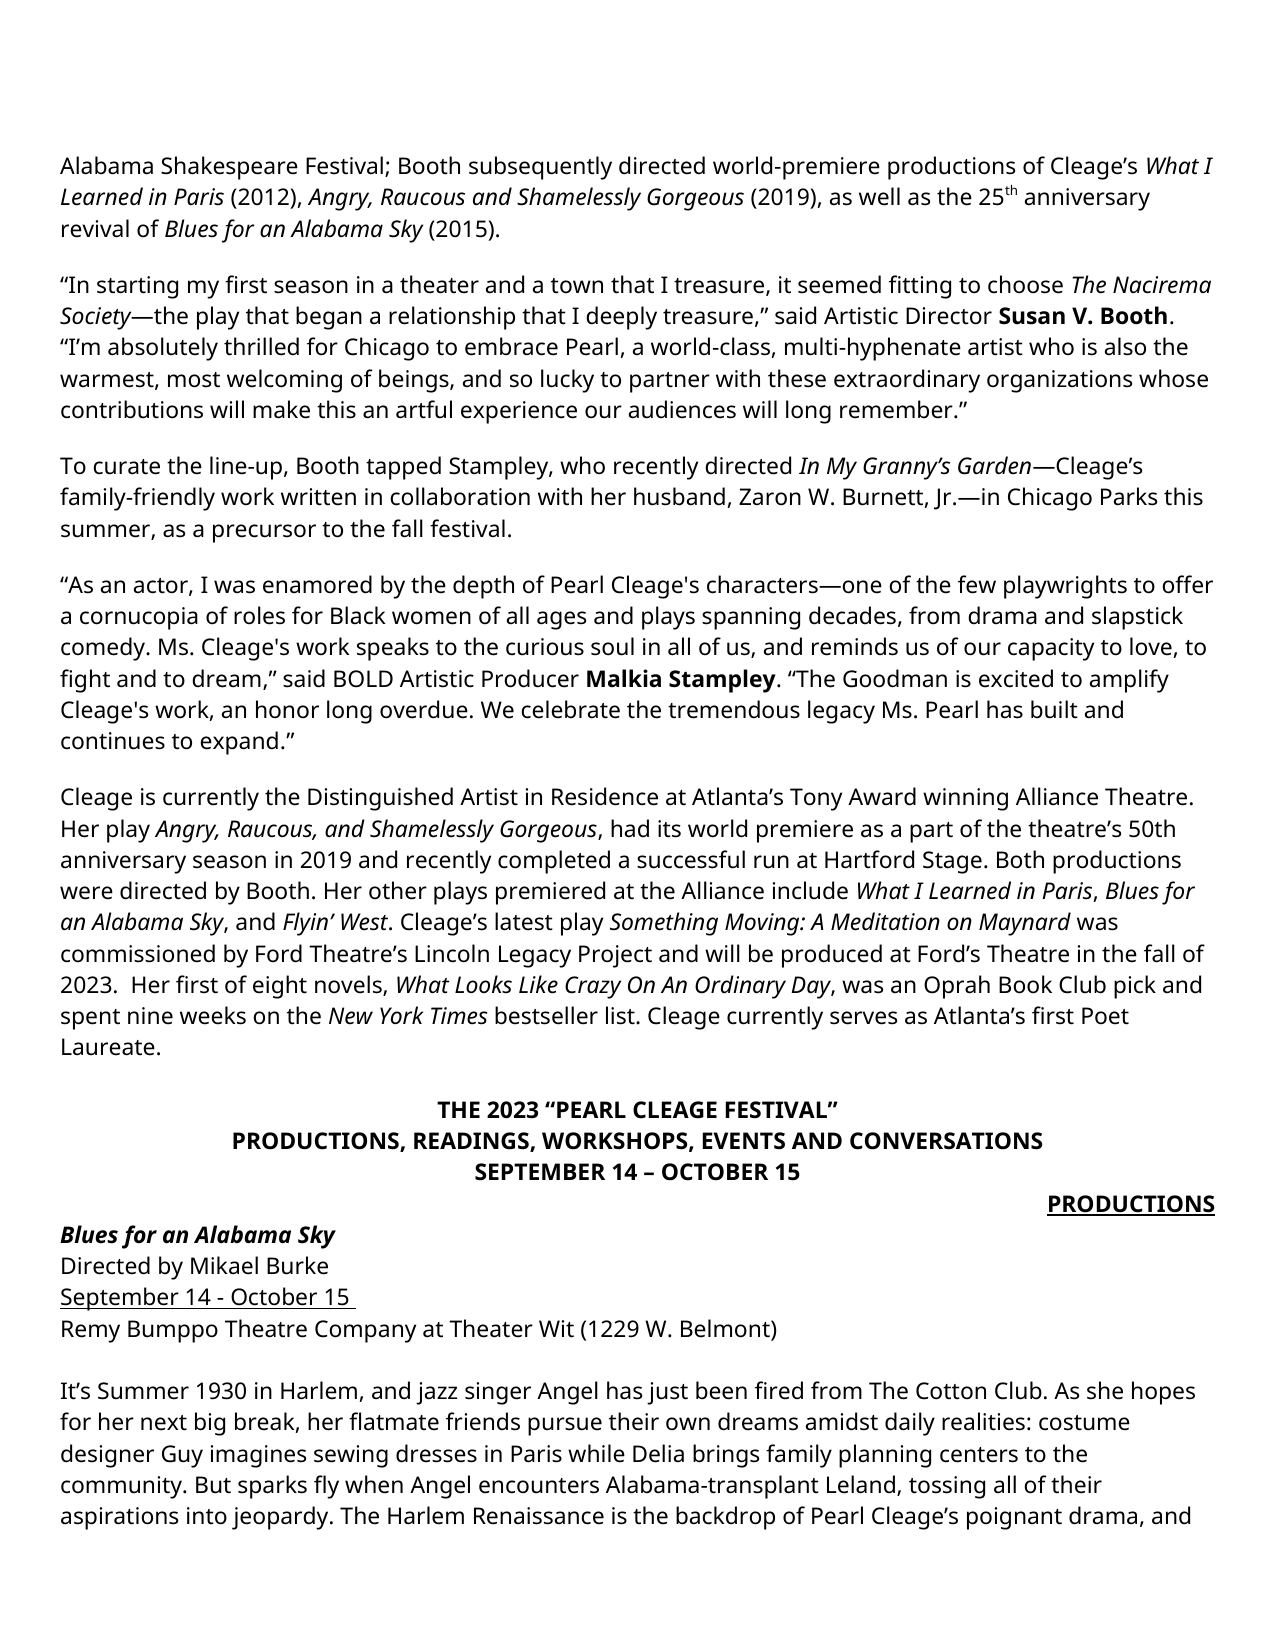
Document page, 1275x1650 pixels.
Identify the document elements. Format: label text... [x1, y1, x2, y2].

text September 14 - October 15 [60, 1281, 1215, 1312]
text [60, 1375, 1215, 1531]
text SEPTEMBER 14 – OCTOBER 15 [60, 1156, 1215, 1187]
text Remy Bumppo Theatre Company at Theater Wit (1229 W. Belmont) [60, 1312, 1215, 1344]
text “In starting my first season in a theater and a town that I treasure, it seemed fitting to choose The Nacirema Society—the play that began a relationship that I deeply treasure,” said Artistic Director Susan V. Booth. “I’m absolutely thrilled for Chicago to embrace Pearl, a world-class, multi-hyphenate artist who is also the warmest, most welcoming of beings, and so lucky to partner with these extraordinary organizations whose contributions will make this an artful experience our audiences will long remember.” [60, 269, 1215, 425]
text To curate the line-up, Booth tapped Stampley, who recently directed In My Granny’s Garden—Cleage’s family-friendly work written in collaboration with her husband, Zaron W. Burnett, Jr.—in Chicago Parks this summer, as a precursor to the fall festival. [60, 450, 1215, 544]
text Cleage is currently the Distinguished Artist in Residence at Atlanta’s Tony Award winning Alliance Theatre. Her play Angry, Raucous, and Shamelessly Gorgeous, had its world premiere as a part of the theatre’s 50th anniversary season in 2019 and recently completed a successful run at Hartford Stage. Both productions were directed by Booth. Her other plays premiered at the Alliance include What I Learned in Paris, Blues for an Alabama Sky, and Flyin’ West. Cleage’s latest play Something Moving: A Meditation on Maynard was commissioned by Ford Theatre’s Lincoln Legacy Project and will be produced at Ford’s Theatre in the fall of 2023. Her first of eight novels, What Looks Like Crazy On An Ordinary Day, was an Oprah Book Club pick and spent nine weeks on the New York Times bestseller list. Cleage currently serves as Atlanta’s first Poet Laureate. [60, 781, 1215, 1062]
text THE 2023 “PEARL CLEAGE FESTIVAL” [60, 1094, 1215, 1125]
text Directed by Mikael Burke [60, 1250, 1215, 1281]
text PRODUCTIONS [60, 1187, 1215, 1219]
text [60, 150, 1215, 244]
text Blues for an Alabama Sky [60, 1219, 1215, 1250]
text PRODUCTIONS, READINGS, WORKSHOPS, EVENTS AND CONVERSATIONS [60, 1125, 1215, 1156]
text “As an actor, I was enamored by the depth of Pearl Cleage's characters—one of the few playwrights to offer a cornucopia of roles for Black women of all ages and plays spanning decades, from drama and slapstick comedy. Ms. Cleage's work speaks to the curious soul in all of us, and reminds us of our capacity to love, to fight and to dream,” said BOLD Artistic Producer Malkia Stampley. “The Goodman is excited to amplify Cleage's work, an honor long overdue. We celebrate the tremendous legacy Ms. Pearl has built and continues to expand.” [60, 569, 1215, 756]
